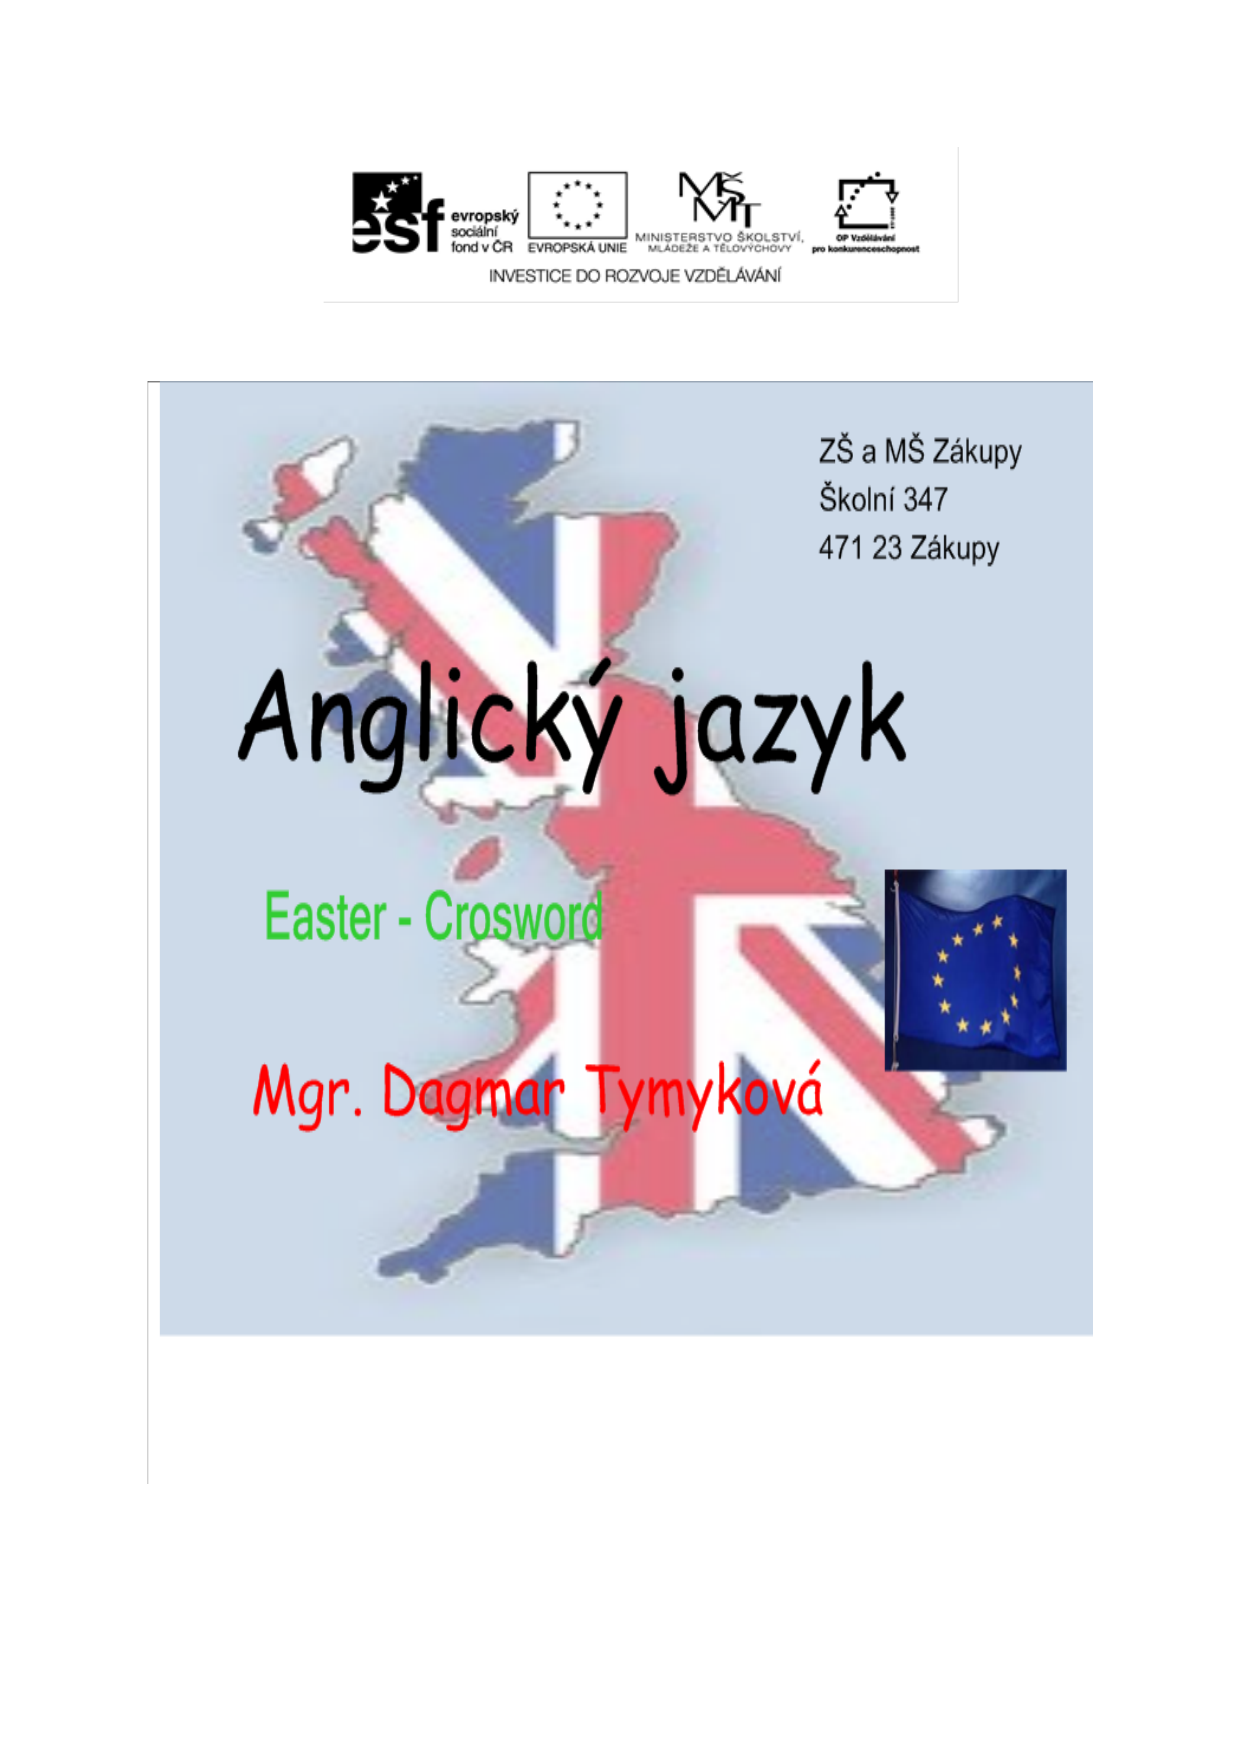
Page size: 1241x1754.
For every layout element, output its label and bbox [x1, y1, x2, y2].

picture [147, 381, 1093, 1484]
picture [323, 147, 960, 304]
